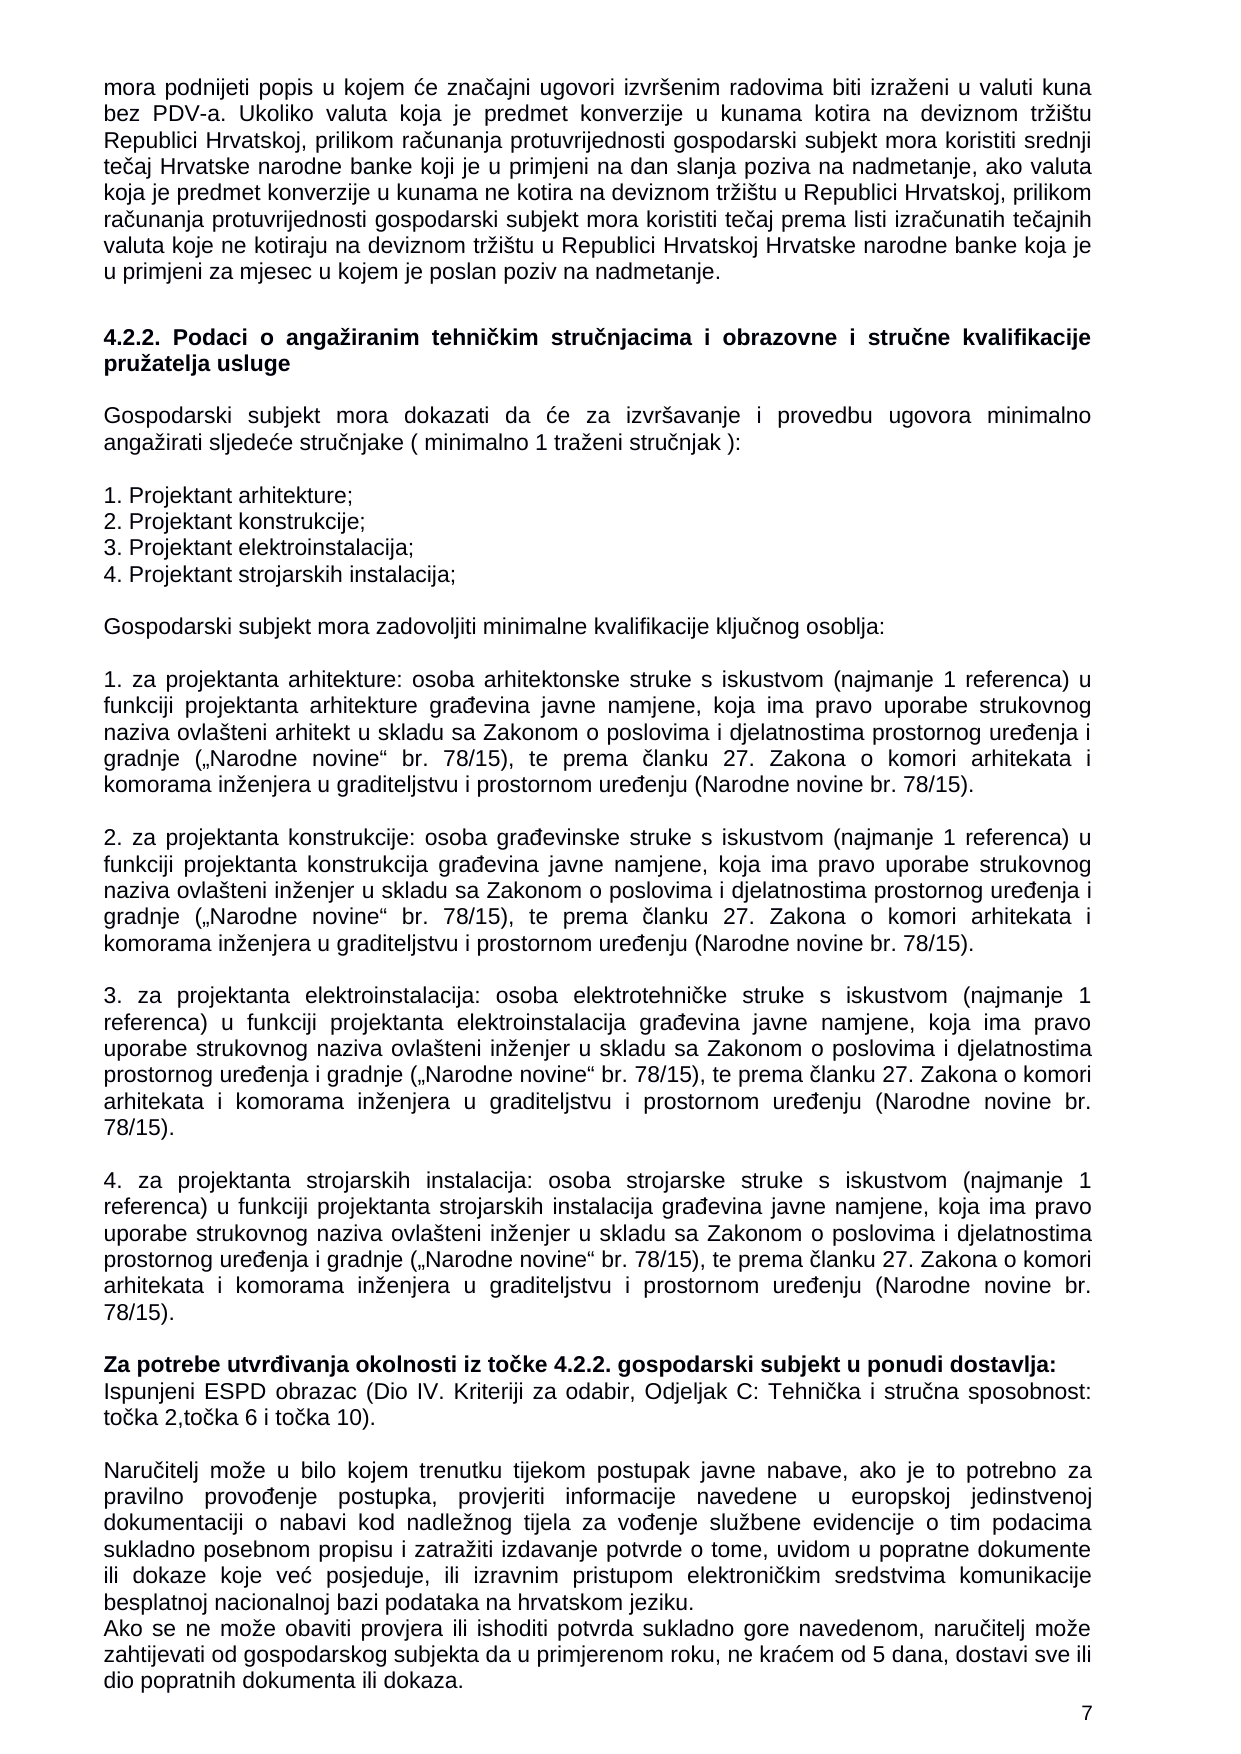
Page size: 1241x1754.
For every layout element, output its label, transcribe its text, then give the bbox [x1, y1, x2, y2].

text Ispunjeni ESPD obrazac (Dio IV. Kriteriji za odabir, Odjeljak C: Tehnička i stručna sposobnost: točka 2,točka 6 i točka 10). [103, 1378, 1092, 1430]
text 3. za projektanta elektroinstalacija: osoba elektrotehničke struke s iskustvom (najmanje 1 referenca) u funkciji projektanta elektroinstalacija građevina javne namjene, koja ima pravo uporabe strukovnog naziva ovlašteni inženjer u skladu sa Zakonom o poslovima i djelatnostima prostornog uređenja i gradnje („Narodne novine“ br. 78/15), te prema članku 27. Zakona o komori arhitekata i komorama inženjera u graditeljstvu i prostornom uređenju (Narodne novine br. 78/15). [103, 982, 1092, 1140]
text Gospodarski subjekt mora dokazati da će za izvršavanje i provedbu ugovora minimalno angažirati sljedeće stručnjake ( minimalno 1 traženi stručnjak ): [103, 402, 1092, 455]
text Naručitelj može u bilo kojem trenutku tijekom postupak javne nabave, ako je to potrebno za pravilno provođenje postupka, provjeriti informacije navedene u europskoj jedinstvenoj dokumentaciji o nabavi kod nadležnog tijela za vođenje službene evidencije o tim podacima sukladno posebnom propisu i zatražiti izdavanje potvrde o tome, uvidom u popratne dokumente ili dokaze koje već posjeduje, ili izravnim pristupom elektroničkim sredstvima komunikacije besplatnoj nacionalnoj bazi podataka na hrvatskom jeziku. [103, 1457, 1092, 1615]
text 4. za projektanta strojarskih instalacija: osoba strojarske struke s iskustvom (najmanje 1 referenca) u funkciji projektanta strojarskih instalacija građevina javne namjene, koja ima pravo uporabe strukovnog naziva ovlašteni inženjer u skladu sa Zakonom o poslovima i djelatnostima prostornog uređenja i gradnje („Narodne novine“ br. 78/15), te prema članku 27. Zakona o komori arhitekata i komorama inženjera u graditeljstvu i prostornom uređenju (Narodne novine br. 78/15). [103, 1167, 1092, 1325]
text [103, 74, 1092, 285]
text Ako se ne može obaviti provjera ili ishoditi potvrda sukladno gore navedenom, naručitelj može zahtijevati od gospodarskog subjekta da u primjerenom roku, ne kraćem od 5 dana, dostavi sve ili dio popratnih dokumenta ili dokaza. [103, 1615, 1092, 1694]
text Gospodarski subjekt mora zadovoljiti minimalne kvalifikacije ključnog osoblja: [103, 613, 1092, 640]
text 1. Projektant arhitekture; [103, 482, 1092, 508]
text 2. Projektant konstrukcije; [103, 508, 1092, 534]
text 4. Projektant strojarskih instalacija; [103, 561, 1092, 587]
text 3. Projektant elektroinstalacija; [103, 534, 1092, 561]
text 1. za projektanta arhitekture: osoba arhitektonske struke s iskustvom (najmanje 1 referenca) u funkciji projektanta arhitekture građevina javne namjene, koja ima pravo uporabe strukovnog naziva ovlašteni arhitekt u skladu sa Zakonom o poslovima i djelatnostima prostornog uređenja i gradnje („Narodne novine“ br. 78/15), te prema članku 27. Zakona o komori arhitekata i komorama inženjera u graditeljstvu i prostornom uređenju (Narodne novine br. 78/15). [103, 666, 1092, 798]
text 2. za projektanta konstrukcije: osoba građevinske struke s iskustvom (najmanje 1 referenca) u funkciji projektanta konstrukcija građevina javne namjene, koja ima pravo uporabe strukovnog naziva ovlašteni inženjer u skladu sa Zakonom o poslovima i djelatnostima prostornog uređenja i gradnje („Narodne novine“ br. 78/15), te prema članku 27. Zakona o komori arhitekata i komorama inženjera u graditeljstvu i prostornom uređenju (Narodne novine br. 78/15). [103, 824, 1092, 956]
text 4.2.2. Podaci o angažiranim tehničkim stručnjacima i obrazovne i stručne kvalifikacije pružatelja usluge [103, 323, 1092, 376]
text Za potrebe utvrđivanja okolnosti iz točke 4.2.2. gospodarski subjekt u ponudi dostavlja: [103, 1351, 1092, 1378]
